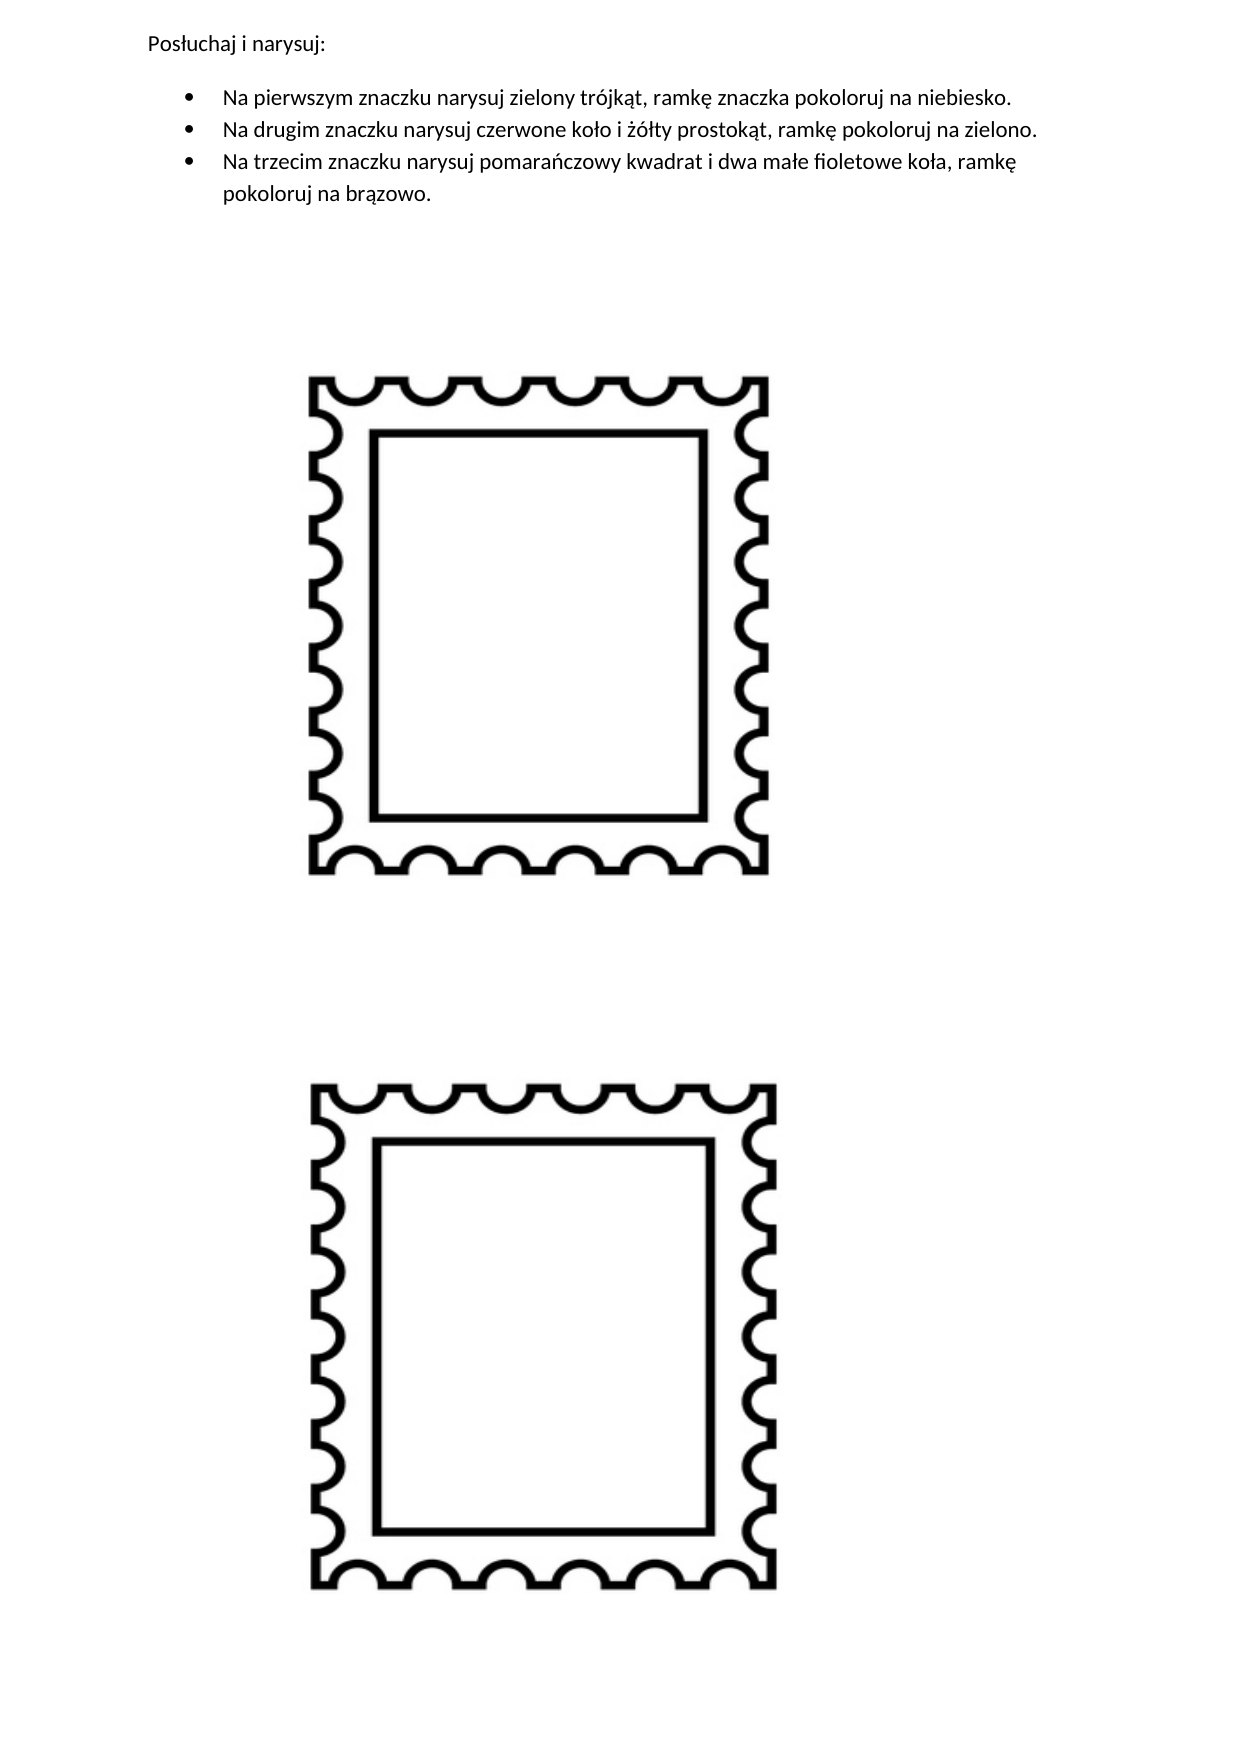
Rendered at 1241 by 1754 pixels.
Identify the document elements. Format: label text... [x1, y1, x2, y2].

list Na trzecim znaczku narysuj pomarańczowy kwadrat i dwa małe fioletowe koła, ramkę pokoloruj na brązowo. [185, 147, 1093, 207]
list Na drugim znaczku narysuj czerwone koło i żółty prostokąt, ramkę pokoloruj na zielono. [185, 115, 1093, 143]
list Na pierwszym znaczku narysuj zielony trójkąt, ramkę znaczka pokoloruj na niebiesko. [185, 83, 1093, 111]
picture [147, 991, 941, 1683]
text Posłuchaj i narysuj: [148, 29, 1093, 58]
picture [147, 285, 930, 967]
